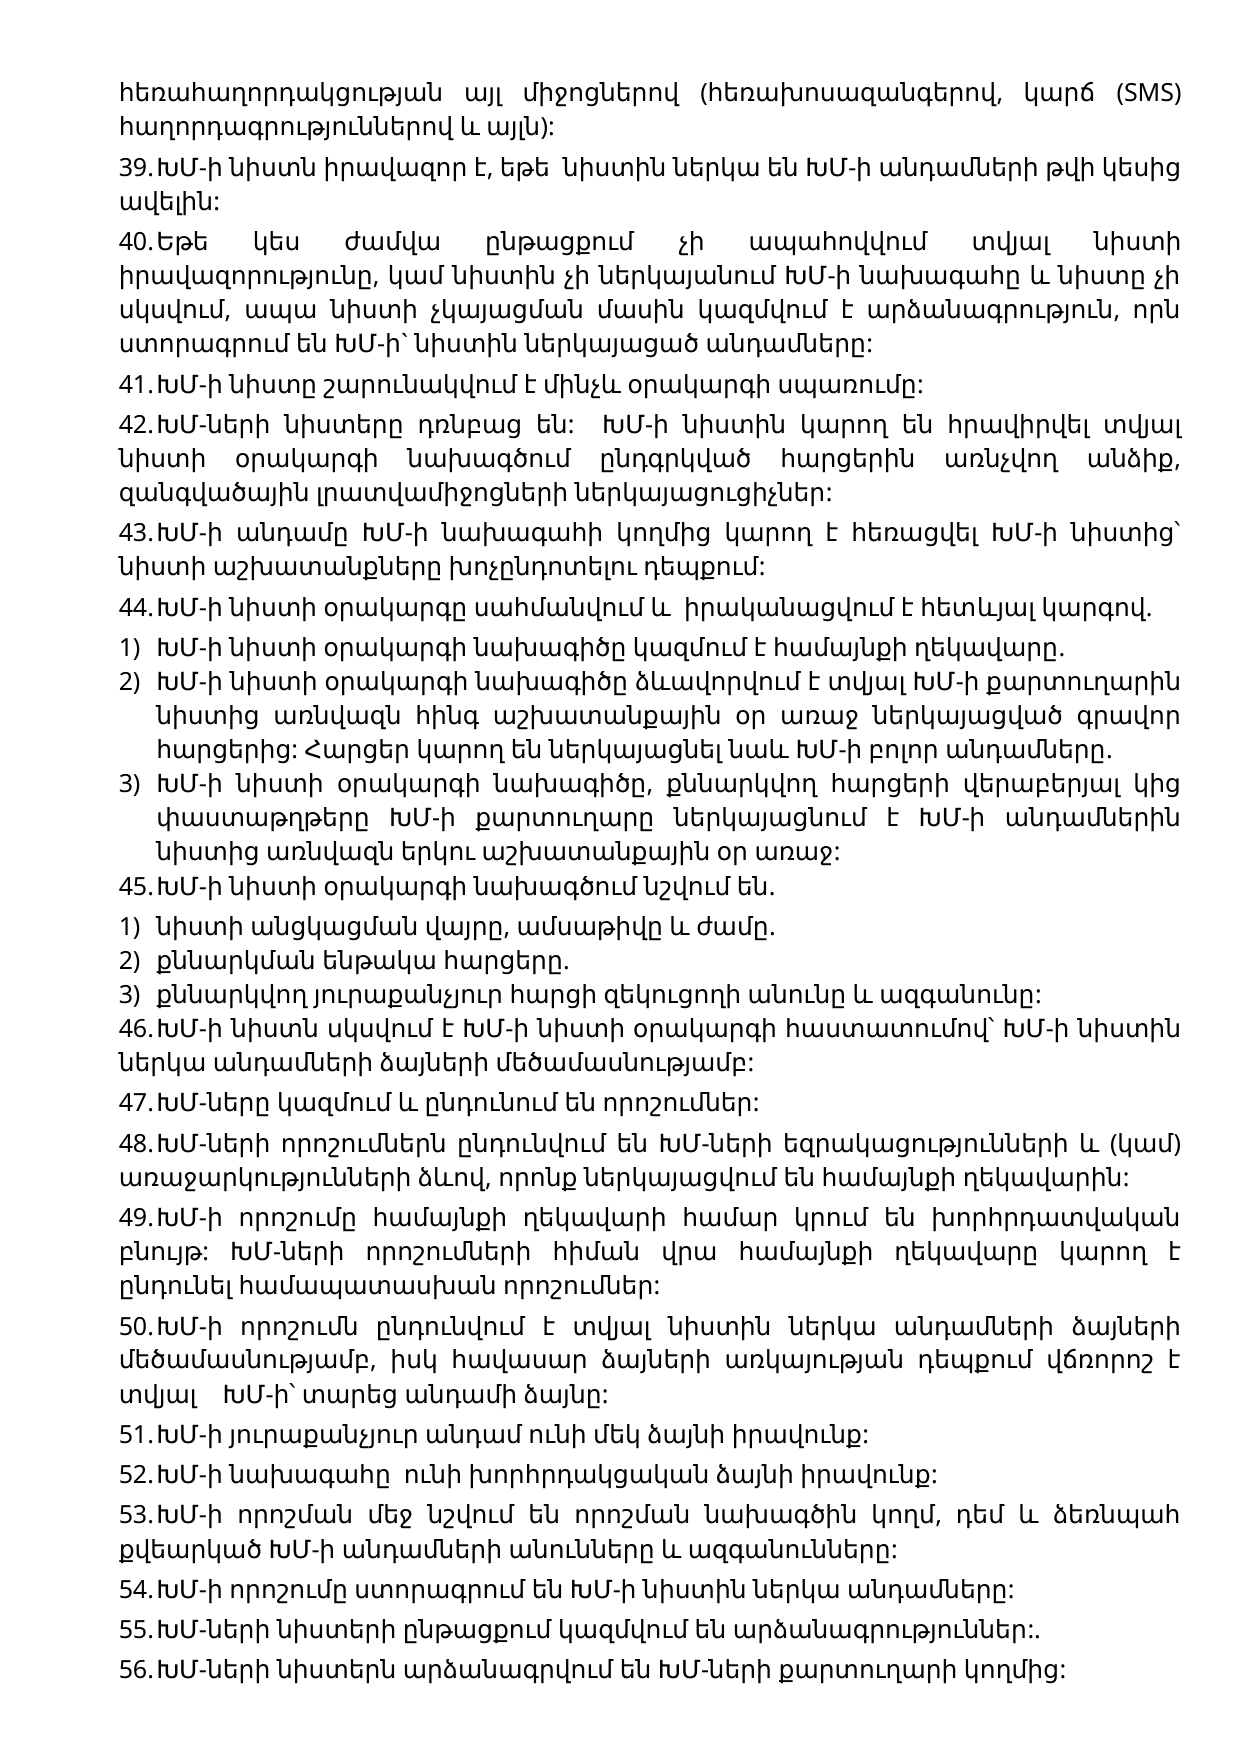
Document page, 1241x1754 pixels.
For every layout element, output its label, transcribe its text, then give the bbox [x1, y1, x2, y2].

list ԽՄ-ի նիստը շարունակվում է մինչև օրակարգի սպառումը: [118, 366, 1182, 400]
list ԽՄ-ների նիստերն արձանագրվում են ԽՄ-ների քարտուղարի կողմից: [118, 1652, 1182, 1686]
list ԽՄ-ի նիստի օրակարգի նախագիծը կազմում է համայնքի ղեկավարը. [118, 630, 1182, 664]
list նիստի անցկացման վայրը, ամսաթիվը և ժամը. [118, 908, 1182, 942]
list ԽՄ-ի որոշումն ընդունվում է տվյալ նիստին ներկա անդամների ձայների մեծամասնությամբ, իսկ հավասար ձայների առկայության դեպքում վճռորոշ է տվյալ ԽՄ-ի՝ տարեց անդամի ձայնը: [118, 1308, 1182, 1410]
list քննարկվող յուրաքանչյուր հարցի զեկուցողի անունը և ազգանունը: [118, 977, 1182, 1011]
list ԽՄ-ների նիստերը դռնբաց են: ԽՄ-ի նիստին կարող են հրավիրվել տվյալ նիստի օրակարգի նախագծում ընդգրկված հարցերին առնչվող անձիք, զանգվածային լրատվամիջոցների ներկայացուցիչներ: [118, 407, 1182, 509]
list ԽՄ-ի նիստի օրակարգի նախագիծը ձևավորվում է տվյալ ԽՄ-ի քարտուղարին նիստից առնվազն հինգ աշխատանքային օր առաջ ներկայացված գրավոր հարցերից: Հարցեր կարող են ներկայացնել նաև ԽՄ-ի բոլոր անդամները. [118, 664, 1182, 766]
list ԽՄ-ի նիստի օրակարգը սահմանվում և իրականացվում է հետևյալ կարգով. [118, 589, 1182, 623]
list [118, 75, 1182, 143]
list ԽՄ-ները կազմում և ընդունում են որոշումներ: [118, 1085, 1182, 1119]
list ԽՄ-ի նիստն իրավազոր է, եթե նիստին ներկա են ԽՄ-ի անդամների թվի կեսից ավելին: [118, 149, 1182, 217]
list ԽՄ-ի նիստի օրակարգի նախագիծը, քննարկվող հարցերի վերաբերյալ կից փաստաթղթերը ԽՄ-ի քարտուղարը ներկայացնում է ԽՄ-ի անդամներին նիստից առնվազն երկու աշխատանքային օր առաջ: [118, 766, 1182, 868]
list ԽՄ-ի անդամը ԽՄ-ի նախագահի կողմից կարող է հեռացվել ԽՄ-ի նիստից՝ նիստի աշխատանքները խոչընդոտելու դեպքում: [118, 515, 1182, 583]
list քննարկման ենթակա հարցերը. [118, 942, 1182, 977]
list ԽՄ-ների որոշումներն ընդունվում են ԽՄ-ների եզրակացությունների և (կամ) առաջարկությունների ձևով, որոնք ներկայացվում են համայնքի ղեկավարին: [118, 1125, 1182, 1193]
list ԽՄ-ի որոշումը ստորագրում են ԽՄ-ի նիստին ներկա անդամները: [118, 1572, 1182, 1606]
list ԽՄ-ի նախագահը ունի խորհրդակցական ձայնի իրավունք: [118, 1457, 1182, 1491]
list ԽՄ-ների նիստերի ընթացքում կազմվում են արձանագրություններ:. [118, 1612, 1182, 1646]
list ԽՄ-ի որոշումը համայնքի ղեկավարի համար կրում են խորհրդատվական բնույթ: ԽՄ-ների որոշումների հիման վրա համայնքի ղեկավարը կարող է ընդունել համապատասխան որոշումներ: [118, 1200, 1182, 1302]
list ԽՄ-ի յուրաքանչյուր անդամ ունի մեկ ձայնի իրավունք: [118, 1417, 1182, 1451]
list ԽՄ-ի որոշման մեջ նշվում են որոշման նախագծին կողմ, դեմ և ձեռնպահ քվեարկած ԽՄ-ի անդամների անունները և ազգանունները: [118, 1497, 1182, 1565]
list ԽՄ-ի նիստի օրակարգի նախագծում նշվում են. [118, 868, 1182, 902]
list ԽՄ-ի նիստն սկսվում է ԽՄ-ի նիստի օրակարգի հաստատումով՝ ԽՄ-ի նիստին ներկա անդամների ձայների մեծամասնությամբ: [118, 1011, 1182, 1079]
list Եթե կես ժամվա ընթացքում չի ապահովվում տվյալ նիստի իրավազորությունը, կամ նիստին չի ներկայանում ԽՄ-ի նախագահը և նիստը չի սկսվում, ապա նիստի չկայացման մասին կազմվում է արձանագրություն, որն ստորագրում են ԽՄ-ի` նիստին ներկայացած անդամները: [118, 224, 1182, 360]
